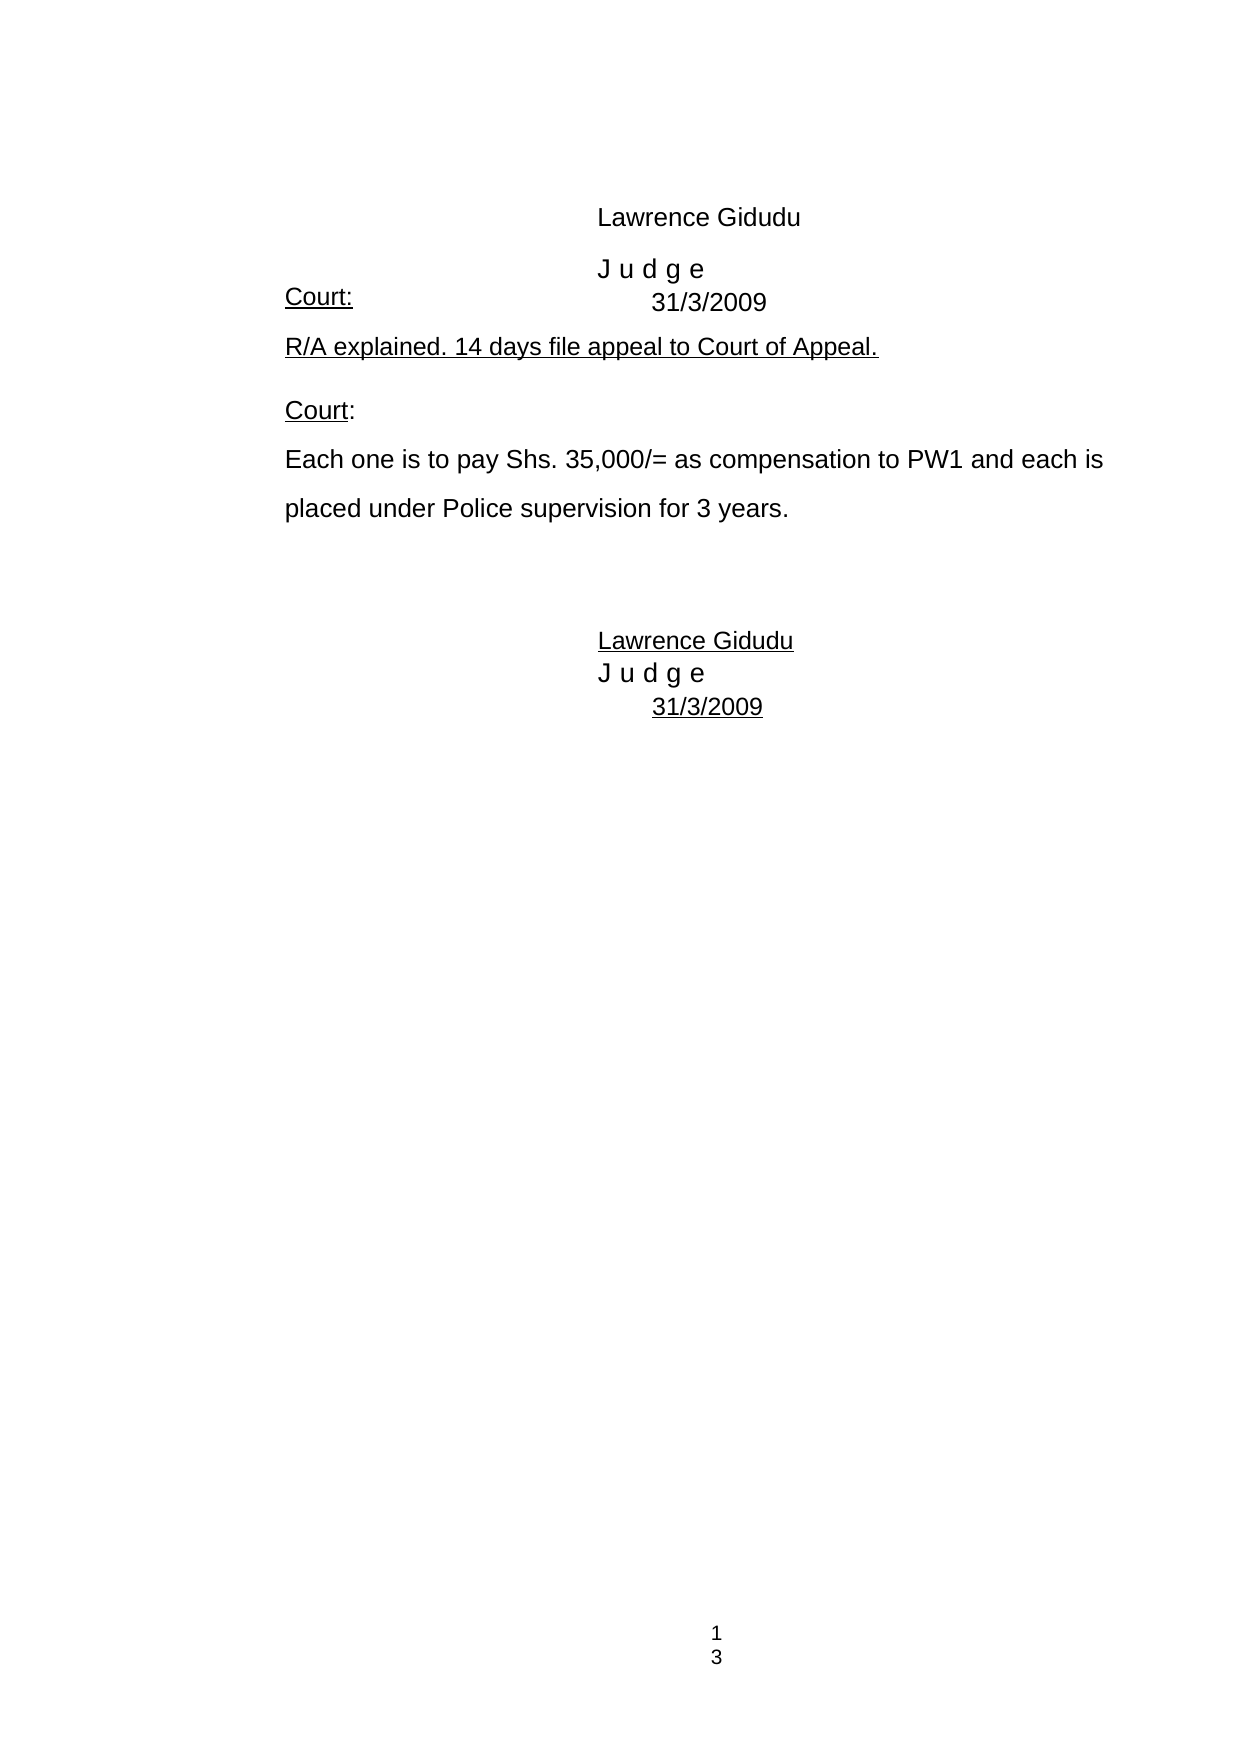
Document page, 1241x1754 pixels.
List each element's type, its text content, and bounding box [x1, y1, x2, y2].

text Lawrence Gidudu [597, 200, 823, 233]
text Each one is to pay Shs. 35,000/= as compensation to PW1 and each is placed under Police supervision for 3 years. [284, 429, 1138, 527]
text Judge 31/3/2009 [597, 252, 823, 318]
text Court: [284, 336, 1165, 429]
